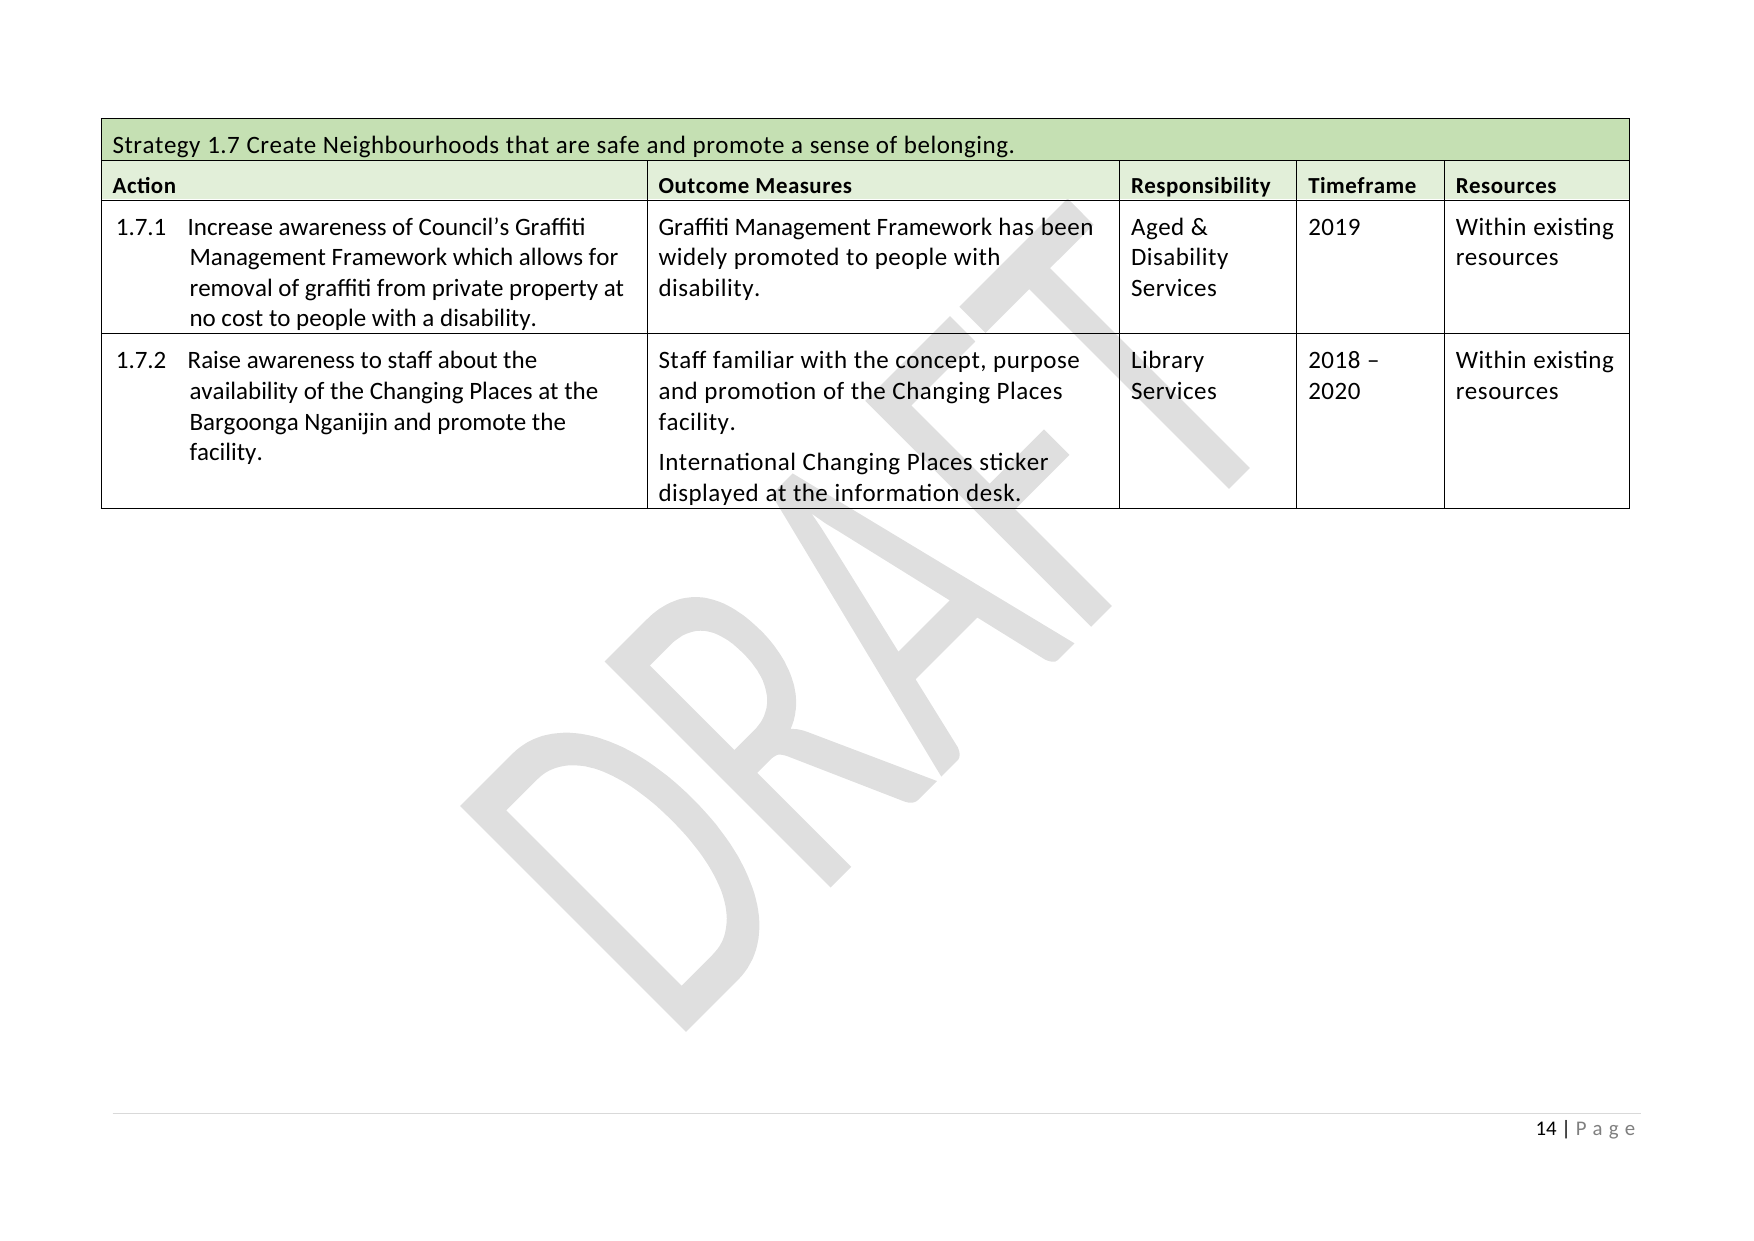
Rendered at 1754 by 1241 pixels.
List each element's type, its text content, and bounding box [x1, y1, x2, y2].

table_cell Timeframe [1297, 161, 1444, 199]
table_cell Aged & Disability Services [1120, 201, 1296, 333]
table_cell Library Services [1120, 334, 1296, 508]
table_cell Action [102, 161, 647, 199]
table_cell 2018 – 2020 [1297, 334, 1444, 508]
table_cell 2019 [1297, 201, 1444, 333]
table_cell Outcome Measures [648, 161, 1119, 199]
table_cell Within existing resources [1445, 334, 1629, 508]
table_cell Staff familiar with the concept, purpose and promotion of the Changing Places facility. International Changing Places sticker displayed at the information desk. [648, 334, 1119, 508]
table_cell Graffiti Management Framework has been widely promoted to people with disability. [648, 201, 1119, 333]
table_cell Within existing resources [1445, 201, 1629, 333]
table_header Strategy 1.7 Create Neighbourhoods that are safe and promote a sense of belonging. [102, 119, 1629, 160]
table_cell 1.7.2 Raise awareness to staff about the availability of the Changing Places at the Bargoonga Nganijin and promote the facility. [102, 334, 647, 508]
table_cell Responsibility [1120, 161, 1296, 199]
table_cell Resources [1445, 161, 1629, 199]
table_cell 1.7.1 Increase awareness of Council’s Graffiti Management Framework which allows for removal of graffiti from private property at no cost to people with a disability. [102, 201, 647, 333]
